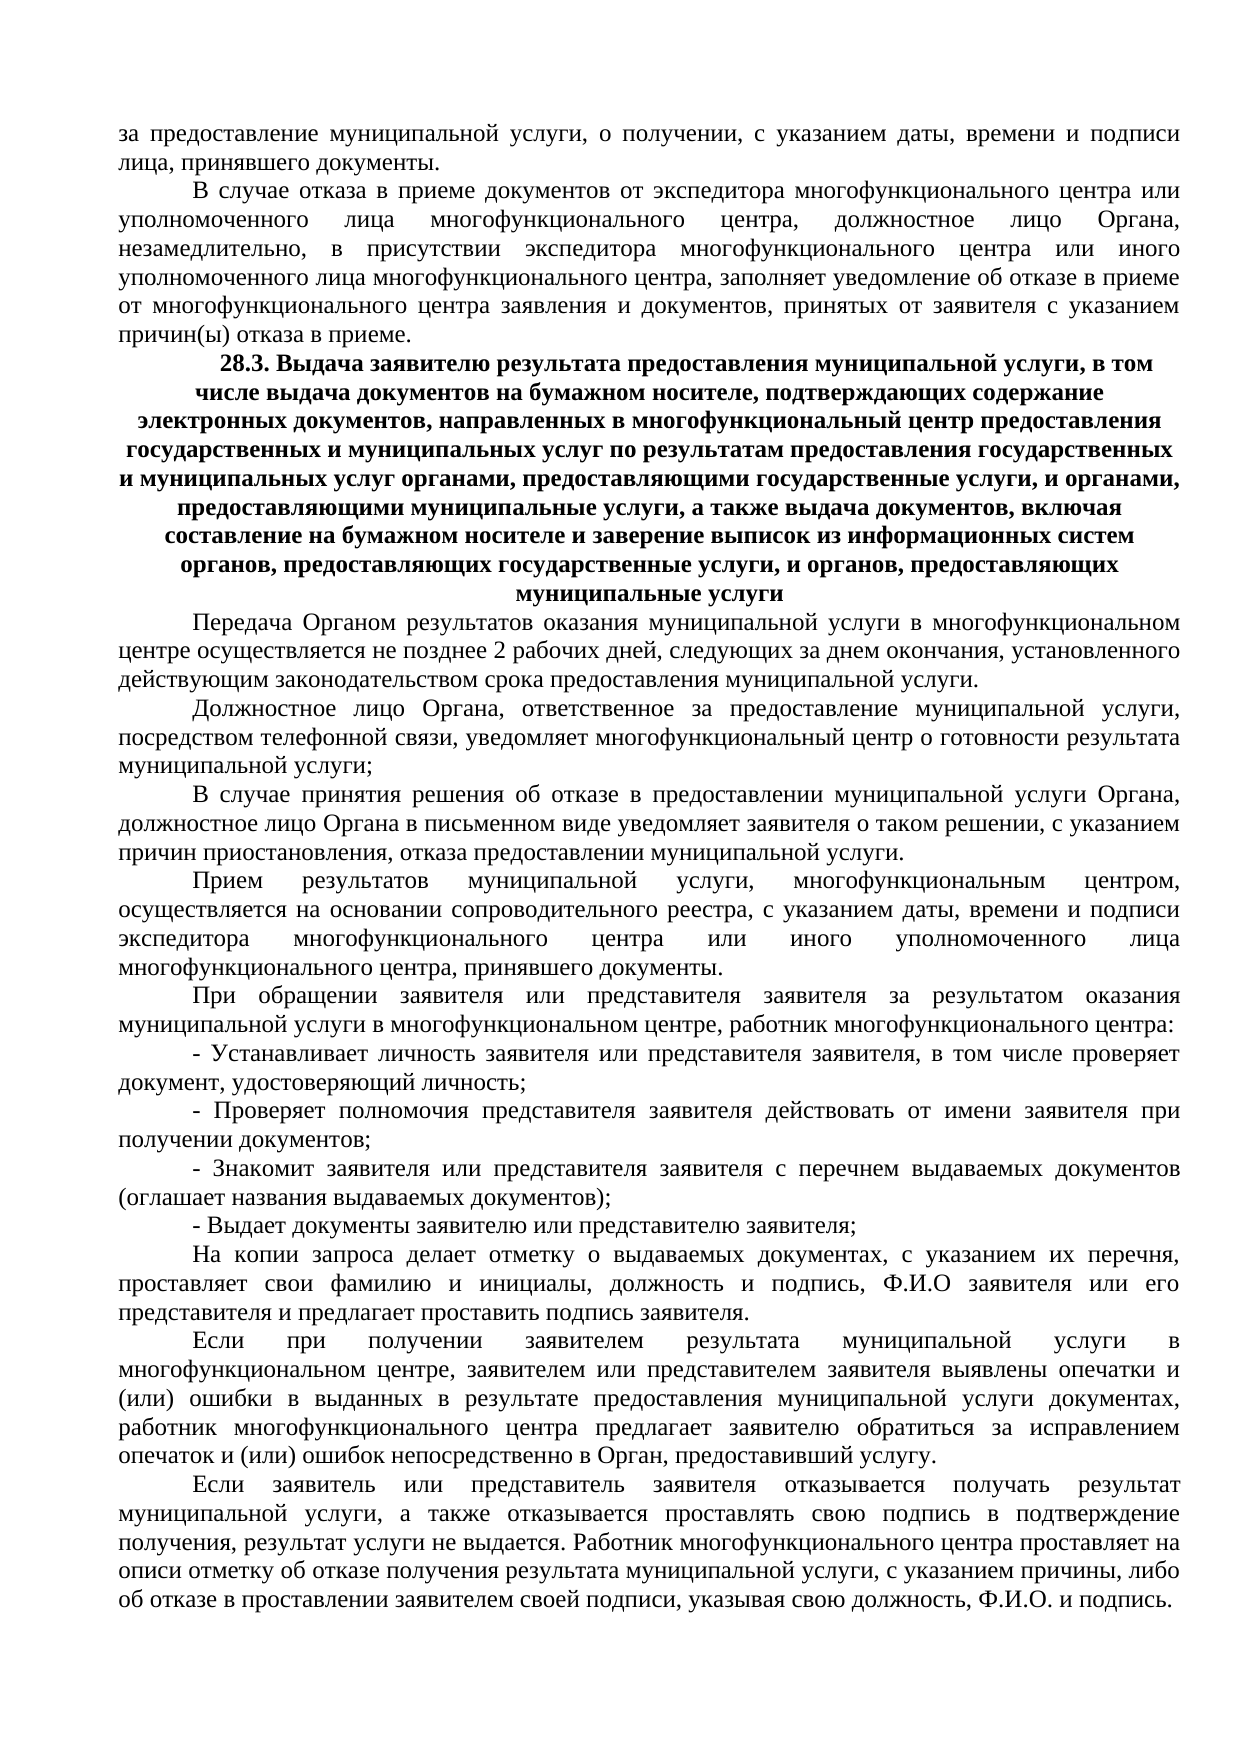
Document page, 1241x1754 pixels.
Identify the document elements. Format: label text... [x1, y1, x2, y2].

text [118, 118, 1181, 176]
text - Выдает документы заявителю или представителю заявителя; [118, 1211, 1181, 1239]
text При обращении заявителя или представителя заявителя за результатом оказания муниципальной услуги в многофункциональном центре, работник многофункционального центра: [118, 981, 1181, 1038]
text - Знакомит заявителя или представителя заявителя с перечнем выдаваемых документов (оглашает названия выдаваемых документов); [118, 1153, 1181, 1211]
text Если заявитель или представитель заявителя отказывается получать результат муниципальной услуги, а также отказывается проставлять свою подпись в подтверждение получения, результат услуги не выдается. Работник многофункционального центра проставляет на описи отметку об отказе получения результата муниципальной услуги, с указанием причины, либо об отказе в проставлении заявителем своей подписи, указывая свою должность, Ф.И.О. и подпись. [118, 1469, 1181, 1613]
text В случае отказа в приеме документов от экспедитора многофункционального центра или уполномоченного лица многофункционального центра, должностное лицо Органа, незамедлительно, в присутствии экспедитора многофункционального центра или иного уполномоченного лица многофункционального центра, заполняет уведомление об отказе в приеме от многофункционального центра заявления и документов, принятых от заявителя с указанием причин(ы) отказа в приеме. [118, 176, 1181, 348]
text Если при получении заявителем результата муниципальной услуги в многофункциональном центре, заявителем или представителем заявителя выявлены опечатки и (или) ошибки в выданных в результате предоставления муниципальной услуги документах, работник многофункционального центра предлагает заявителю обратиться за исправлением опечаток и (или) ошибок непосредственно в Орган, предоставивший услугу. [118, 1326, 1181, 1469]
text Передача Органом результатов оказания муниципальной услуги в многофункциональном центре осуществляется не позднее 2 рабочих дней, следующих за днем окончания, установленного действующим законодательством срока предоставления муниципальной услуги. [118, 607, 1181, 693]
text - Проверяет полномочия представителя заявителя действовать от имени заявителя при получении документов; [118, 1096, 1181, 1153]
text На копии запроса делает отметку о выдаваемых документах, с указанием их перечня, проставляет свои фамилию и инициалы, должность и подпись, Ф.И.О заявителя или его представителя и предлагает проставить подпись заявителя. [118, 1239, 1181, 1326]
text Прием результатов муниципальной услуги, многофункциональным центром, осуществляется на основании сопроводительного реестра, с указанием даты, времени и подписи экспедитора многофункционального центра или иного уполномоченного лица многофункционального центра, принявшего документы. [118, 866, 1181, 981]
text - Устанавливает личность заявителя или представителя заявителя, в том числе проверяет документ, удостоверяющий личность; [118, 1038, 1181, 1096]
text 28.3. Выдача заявителю результата предоставления муниципальной услуги, в том числе выдача документов на бумажном носителе, подтверждающих содержание электронных документов, направленных в многофункциональный центр предоставления государственных и муниципальных услуг по результатам предоставления государственных и муниципальных услуг органами, предоставляющими государственные услуги, и органами, предоставляющими муниципальные услуги, а также выдача документов, включая составление на бумажном носителе и заверение выписок из информационных систем органов, предоставляющих государственные услуги, и органов, предоставляющих муниципальные услуги [118, 348, 1181, 607]
text В случае принятия решения об отказе в предоставлении муниципальной услуги Органа, должностное лицо Органа в письменном виде уведомляет заявителя о таком решении, с указанием причин приостановления, отказа предоставлении муниципальной услуги. [118, 779, 1181, 866]
text Должностное лицо Органа, ответственное за предоставление муниципальной услуги, посредством телефонной связи, уведомляет многофункциональный центр о готовности результата муниципальной услуги; [118, 693, 1181, 779]
